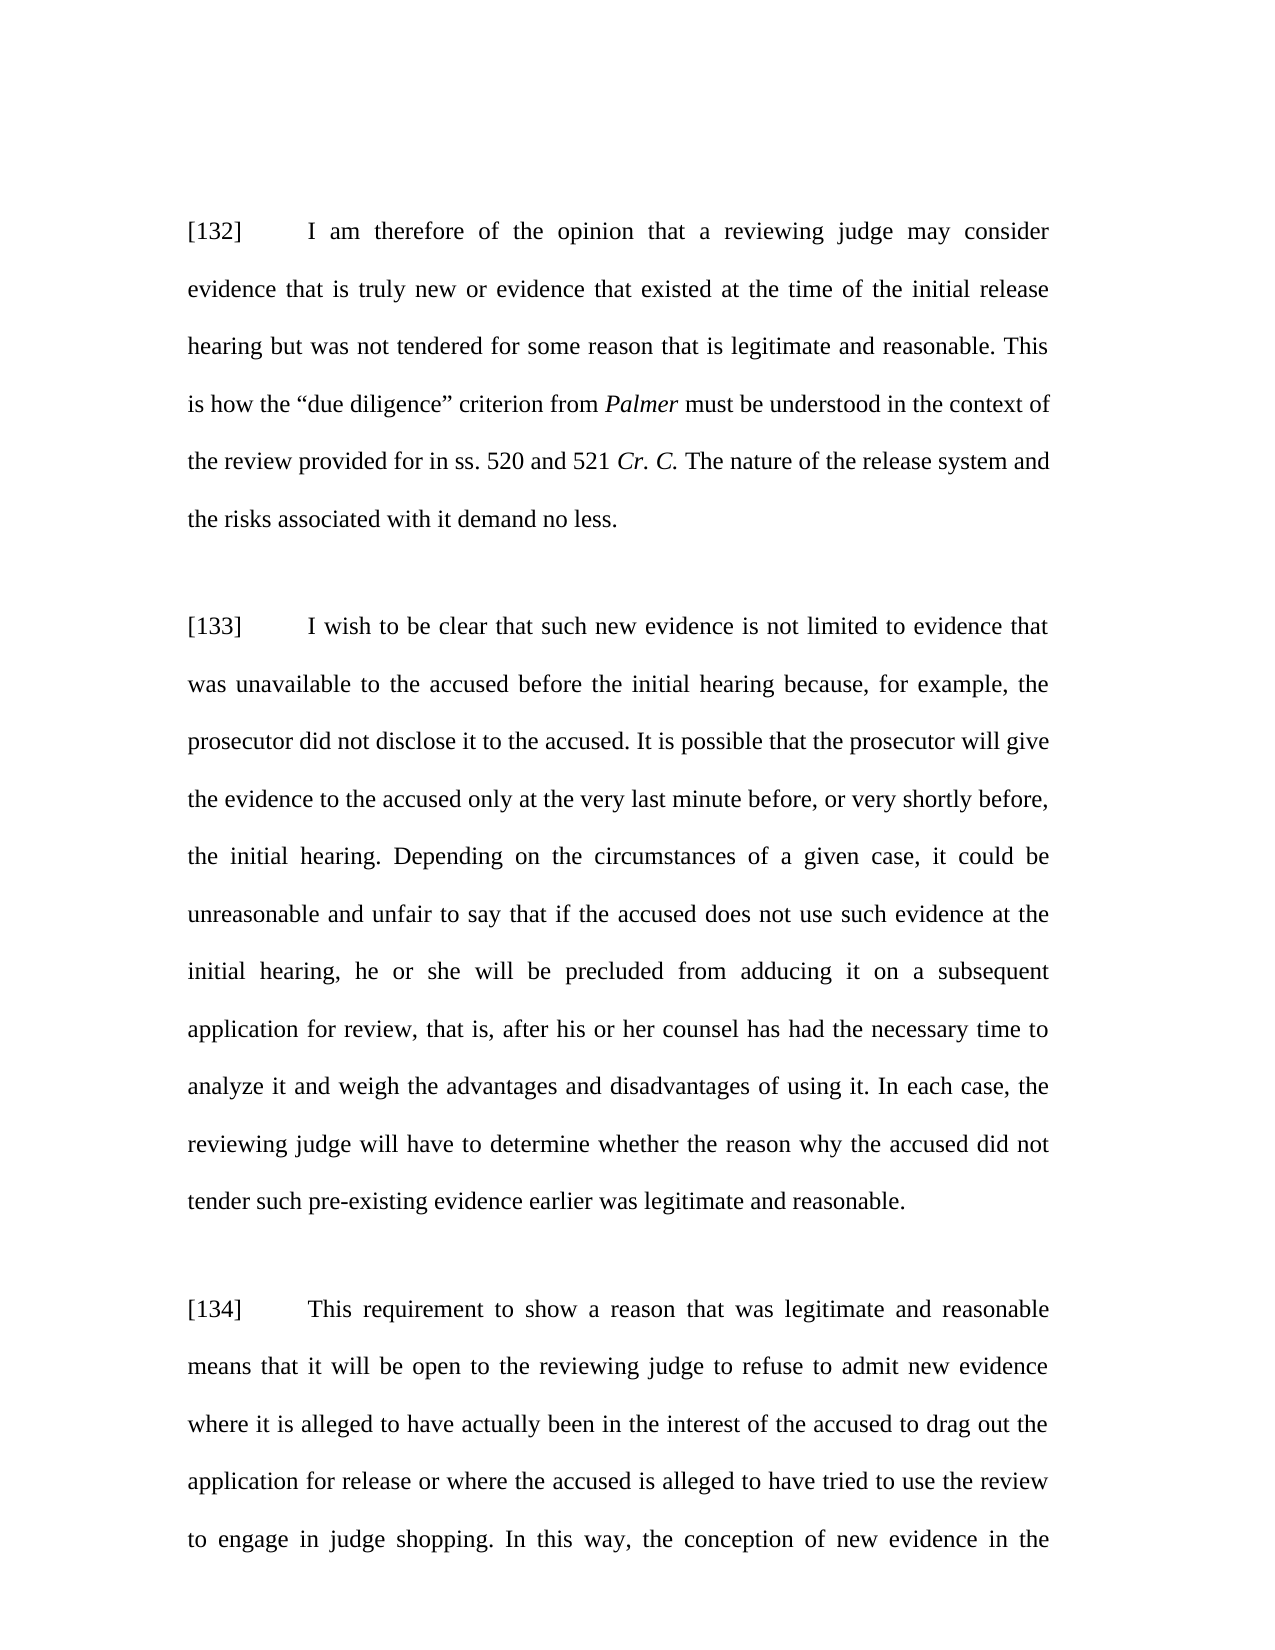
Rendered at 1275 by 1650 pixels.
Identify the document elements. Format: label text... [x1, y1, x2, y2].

text I am therefore of the opinion that a reviewing judge may consider evidence that is truly new or evidence that existed at the time of the initial release hearing but was not tendered for some reason that is legitimate and reasonable. This is how the “due diligence” criterion from Palmer must be understood in the context of the review provided for in ss. 520 and 521 Cr. C. The nature of the release system and the risks associated with it demand no less. [187, 216, 1050, 533]
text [187, 1294, 1050, 1553]
text I wish to be clear that such new evidence is not limited to evidence that was unavailable to the accused before the initial hearing because, for example, the prosecutor did not disclose it to the accused. It is possible that the prosecutor will give the evidence to the accused only at the very last minute before, or very shortly before, the initial hearing. Depending on the circumstances of a given case, it could be unreasonable and unfair to say that if the accused does not use such evidence at the initial hearing, he or she will be precluded from adducing it on a subsequent application for review, that is, after his or her counsel has had the necessary time to analyze it and weigh the advantages and disadvantages of using it. In each case, the reviewing judge will have to determine whether the reason why the accused did not tender such pre-existing evidence earlier was legitimate and reasonable. [187, 611, 1050, 1215]
